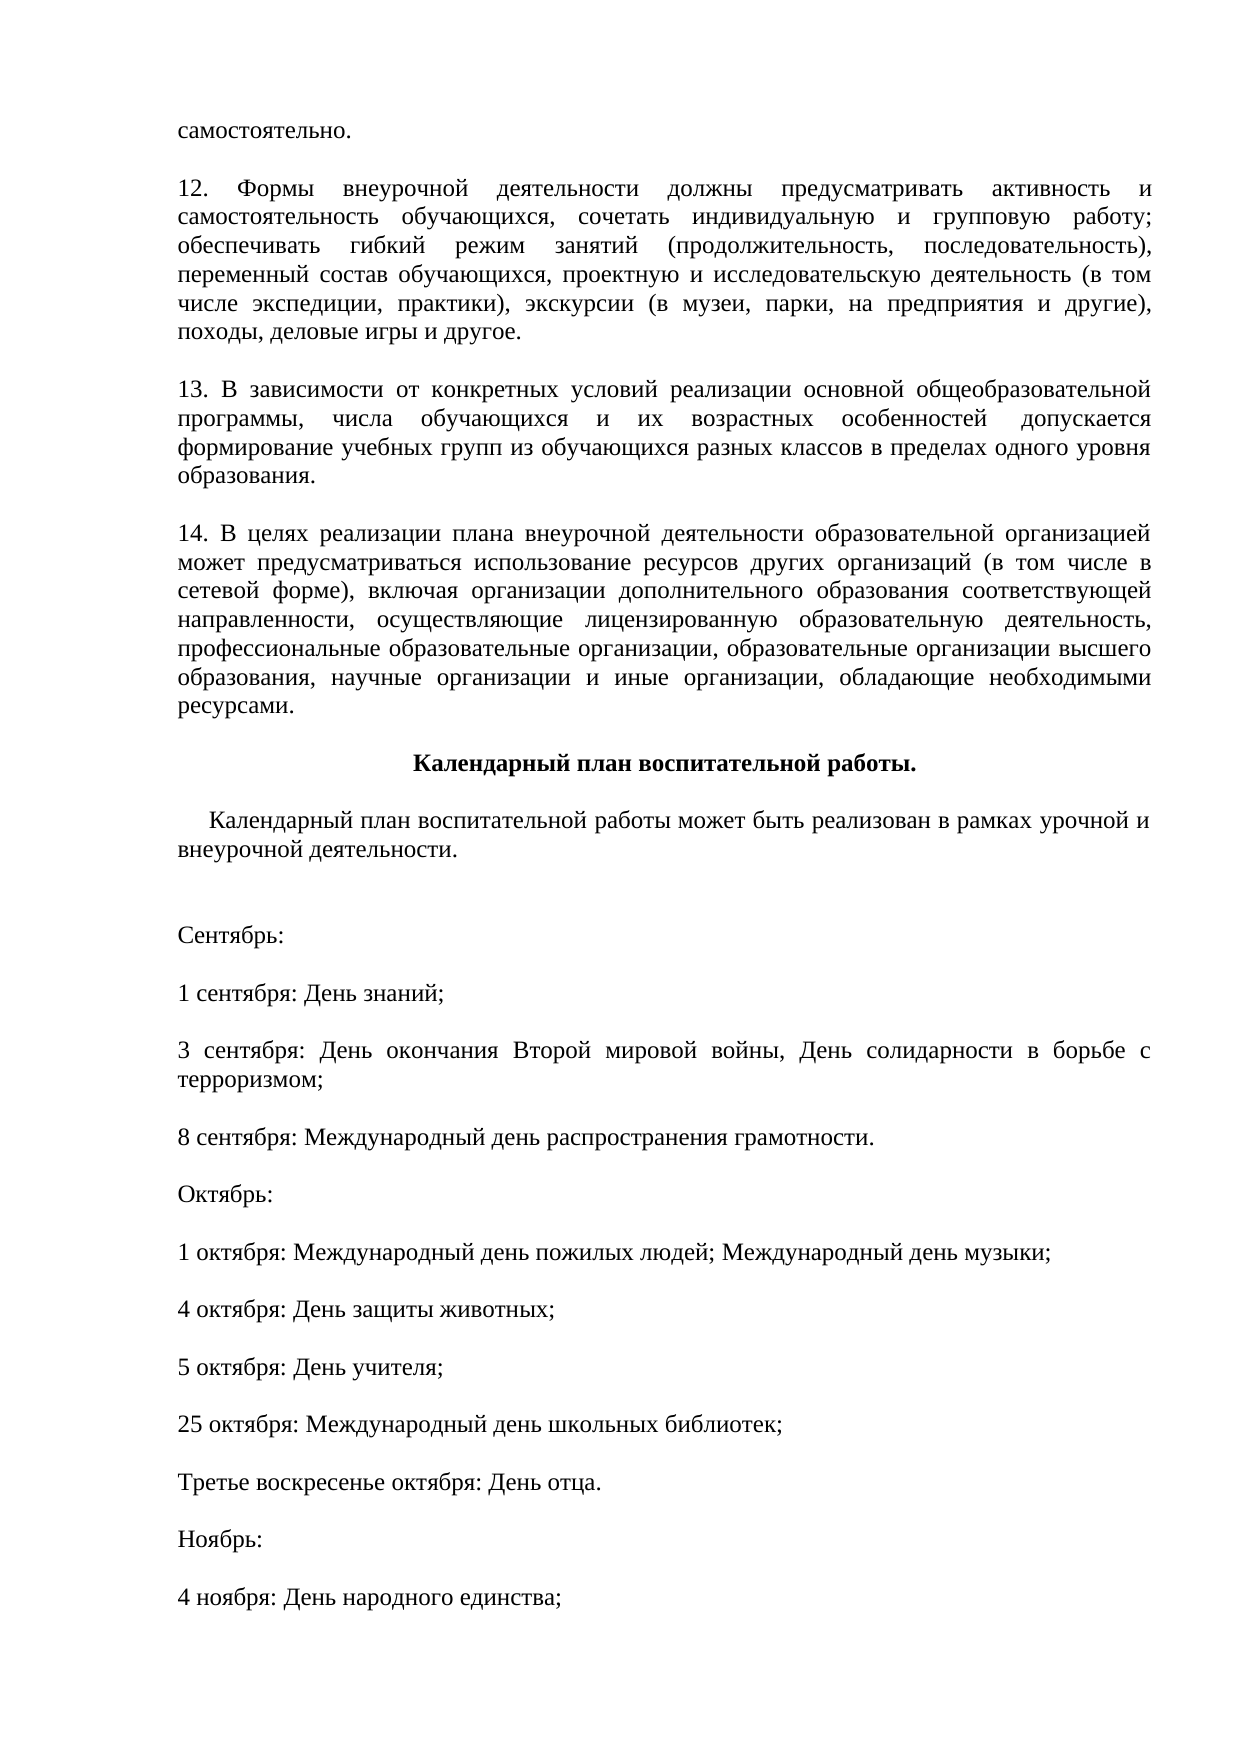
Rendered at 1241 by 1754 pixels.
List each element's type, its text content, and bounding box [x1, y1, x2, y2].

list В зависимости от конкретных условий реализации основной общеобразовательной программы, числа обучающихся и их возрастных особенностей допускается формирование учебных групп из обучающихся разных классов в пределах одного уровня образования. [177, 374, 1152, 489]
text 3 сентября: День окончания Второй мировой войны, День солидарности в борьбе с терроризмом; [177, 1036, 1151, 1093]
list В целях реализации плана внеурочной деятельности образовательной организацией может предусматриваться использование ресурсов других организаций (в том числе в сетевой форме), включая организации дополнительного образования соответствующей направленности, осуществляющие лицензированную образовательную деятельность, профессиональные образовательные организации, образовательные организации высшего образования, научные организации и иные организации, обладающие необходимыми ресурсами. [177, 518, 1152, 719]
text Ноябрь: [177, 1524, 1163, 1553]
list Формы внеурочной деятельности должны предусматривать активность и самостоятельность обучающихся, сочетать индивидуальную и групповую работу; обеспечивать гибкий режим занятий (продолжительность, последовательность), переменный состав обучающихся, проектную и исследовательскую деятельность (в том числе экспедиции, практики), экскурсии (в музеи, парки, на предприятия и другие), походы, деловые игры и другое. [177, 173, 1152, 345]
text 1 сентября: День знаний; [177, 978, 1163, 1007]
text Сентябрь: [177, 921, 1163, 949]
text 4 ноября: День народного единства; [177, 1582, 1163, 1611]
text 5 октября: День учителя; [177, 1352, 1163, 1381]
text самостоятельно. [177, 115, 1163, 144]
subtitle Календарный план воспитательной работы. [177, 748, 1152, 777]
text 25 октября: Международный день школьных библиотек; Третье воскресенье октября: День отца. [177, 1409, 785, 1496]
text Календарный план воспитательной работы может быть реализован в рамках урочной и внеурочной деятельности. [177, 805, 1163, 863]
text 8 сентября: Международный день распространения грамотности. Октябрь: [177, 1122, 877, 1208]
text 1 октября: Международный день пожилых людей; Международный день музыки; 4 октября: День защиты животных; [177, 1237, 1054, 1323]
